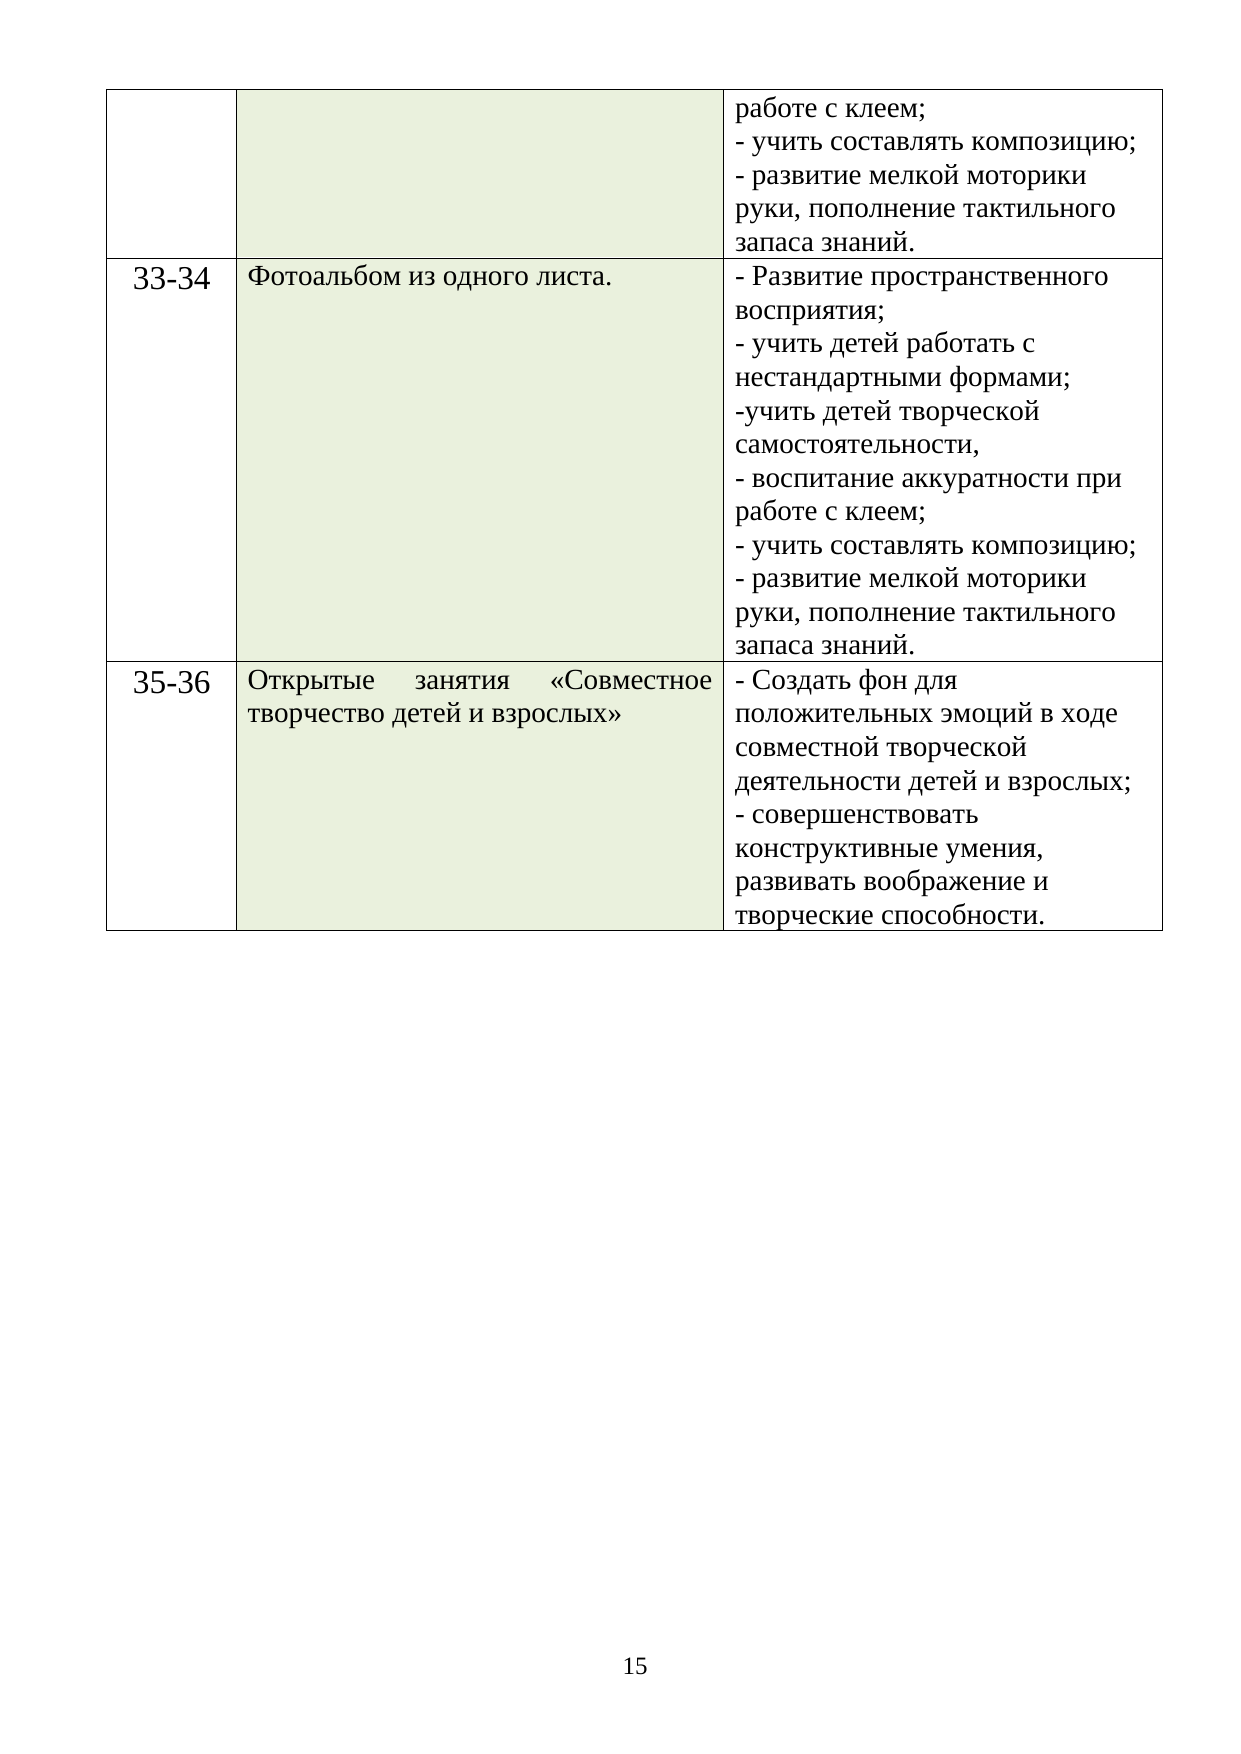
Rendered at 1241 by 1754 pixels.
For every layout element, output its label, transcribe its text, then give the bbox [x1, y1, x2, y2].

table_cell 35-36 [107, 662, 236, 930]
table_cell Открытые занятия «Совместное творчество детей и взрослых» [237, 662, 723, 930]
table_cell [237, 90, 723, 257]
table_cell 32 [107, 90, 236, 257]
table_cell Фотоальбом из одного листа. [237, 259, 723, 661]
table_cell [724, 90, 1162, 257]
table_cell - Создать фон для положительных эмоций в ходе совместной творческой деятельности детей и взрослых; - совершенствовать конструктивные умения, развивать воображение и творческие способности. [724, 662, 1162, 930]
table_cell 33-34 [107, 259, 236, 661]
